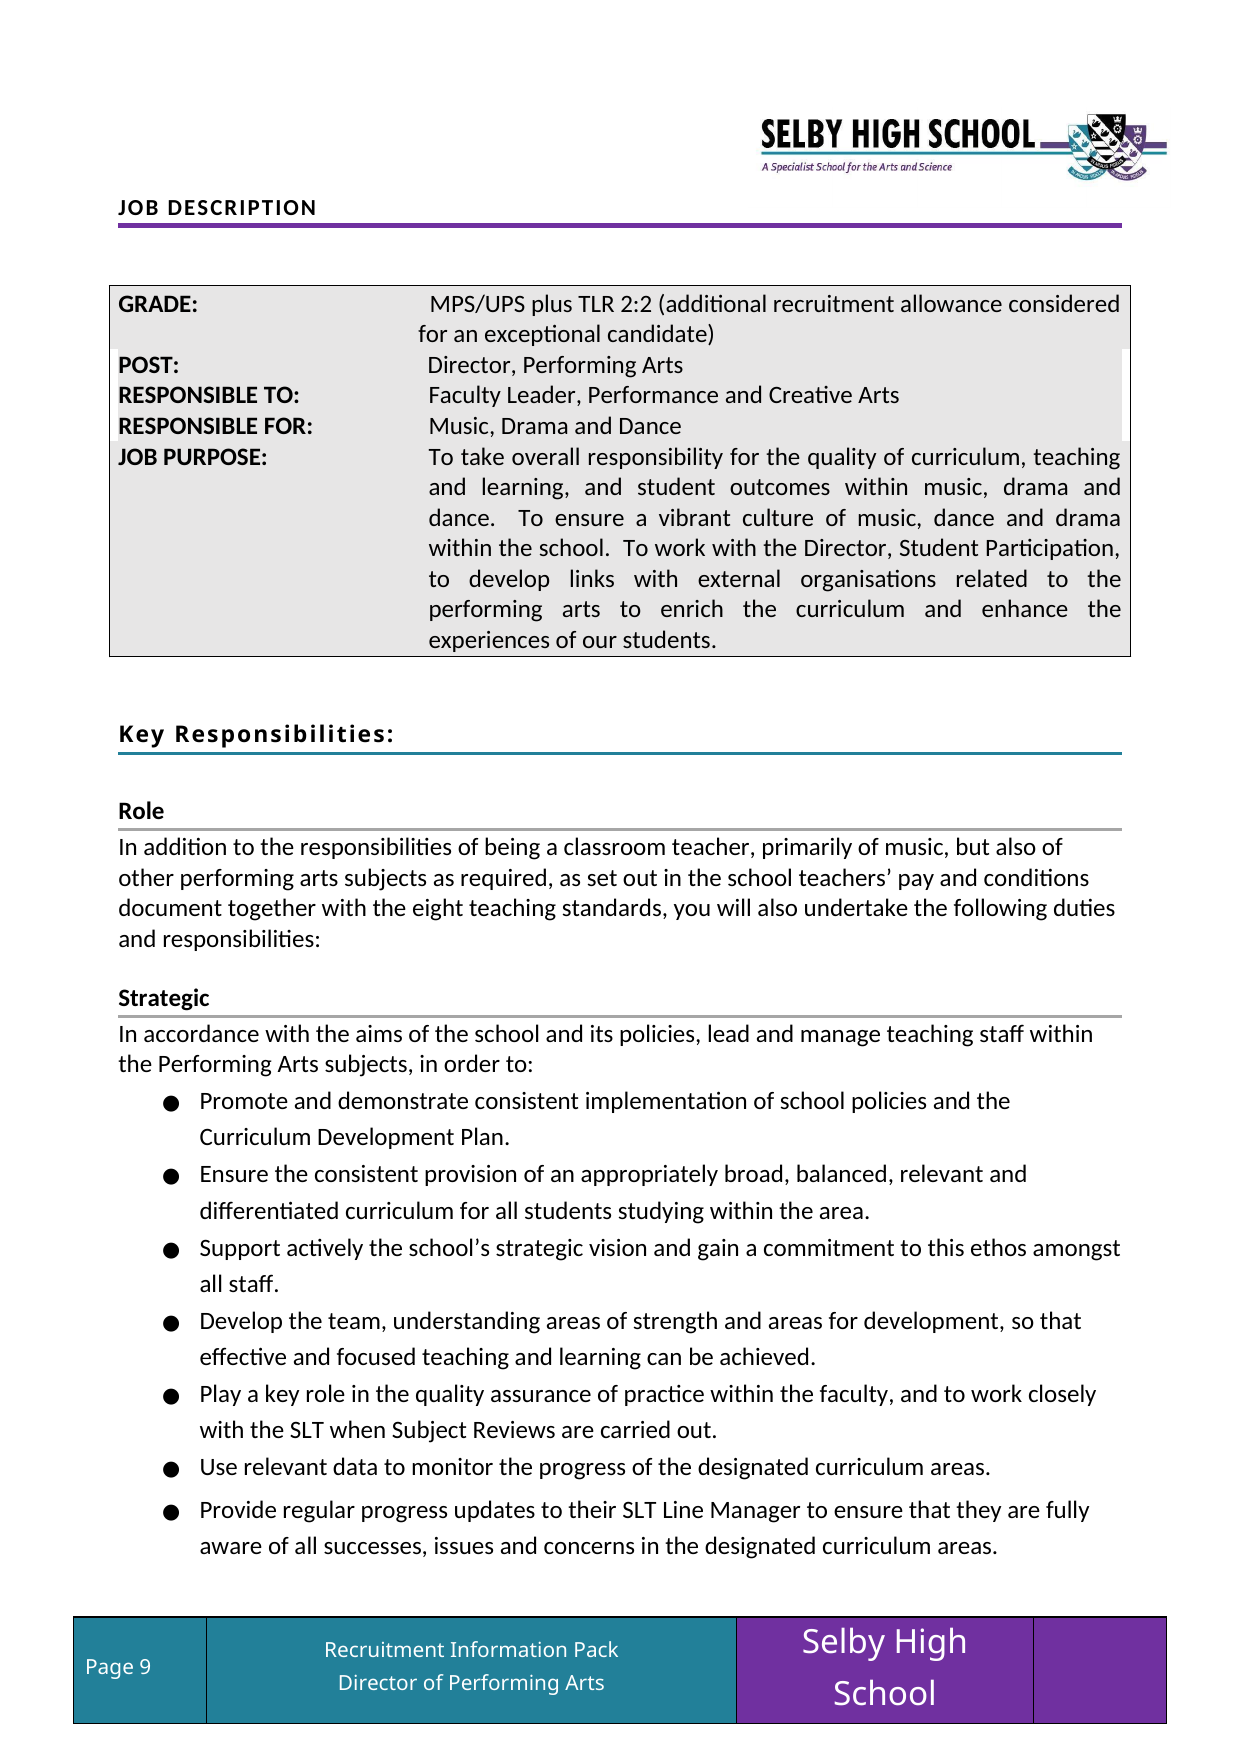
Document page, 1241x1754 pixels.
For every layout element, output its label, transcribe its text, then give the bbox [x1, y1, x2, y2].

list Ensure the consistent provision of an appropriately broad, balanced, relevant and differentiated curriculum for all students studying within the area. [162, 1152, 1122, 1225]
text JOB PURPOSE: To take overall responsibility for the quality of curriculum, teaching and learning, and student outcomes within music, drama and dance. To ensure a vibrant culture of music, dance and drama within the school. To work with the Director, Student Participation, to develop links with external organisations related to the performing arts to enrich the curriculum and enhance the experiences of our students. [110, 437, 1130, 656]
text In accordance with the aims of the school and its policies, lead and manage teaching staff within the Performing Arts subjects, in order to: [118, 1018, 1122, 1079]
text Role [118, 796, 1122, 828]
text RESPONSIBLE FOR: Music, Drama and Dance [118, 410, 1122, 437]
text RESPONSIBLE TO: Faculty Leader, Performance and Creative Arts [118, 379, 1122, 410]
subtitle JOB DESCRIPTION [118, 193, 1122, 223]
text POST: Director, Performing Arts [118, 349, 1122, 379]
list Support actively the school’s strategic vision and gain a commitment to this ethos amongst all staff. [162, 1225, 1122, 1298]
text In addition to the responsibilities of being a classroom teacher, primarily of music, but also of other performing arts subjects as required, as set out in the school teachers’ pay and conditions document together with the eight teaching standards, you will also undertake the following duties and responsibilities: [118, 831, 1122, 953]
list Provide regular progress updates to their SLT Line Manager to ensure that they are fully aware of all successes, issues and concerns in the designated curriculum areas. [162, 1488, 1122, 1561]
picture [748, 107, 1171, 208]
subtitle Key Responsibilities: [118, 718, 1122, 752]
text Strategic [118, 982, 1122, 1015]
list Develop the team, understanding areas of strength and areas for development, so that effective and focused teaching and learning can be achieved. [162, 1298, 1122, 1372]
list Use relevant data to monitor the progress of the designated curriculum areas. [162, 1445, 1122, 1488]
list Play a key role in the quality assurance of practice within the faculty, and to work closely with the SLT when Subject Reviews are carried out. [162, 1372, 1122, 1445]
text GRADE: MPS/UPS plus TLR 2:2 (additional recruitment allowance considered for an exceptional candidate) [110, 286, 1130, 349]
list Promote and demonstrate consistent implementation of school policies and the Curriculum Development Plan. [162, 1079, 1122, 1152]
